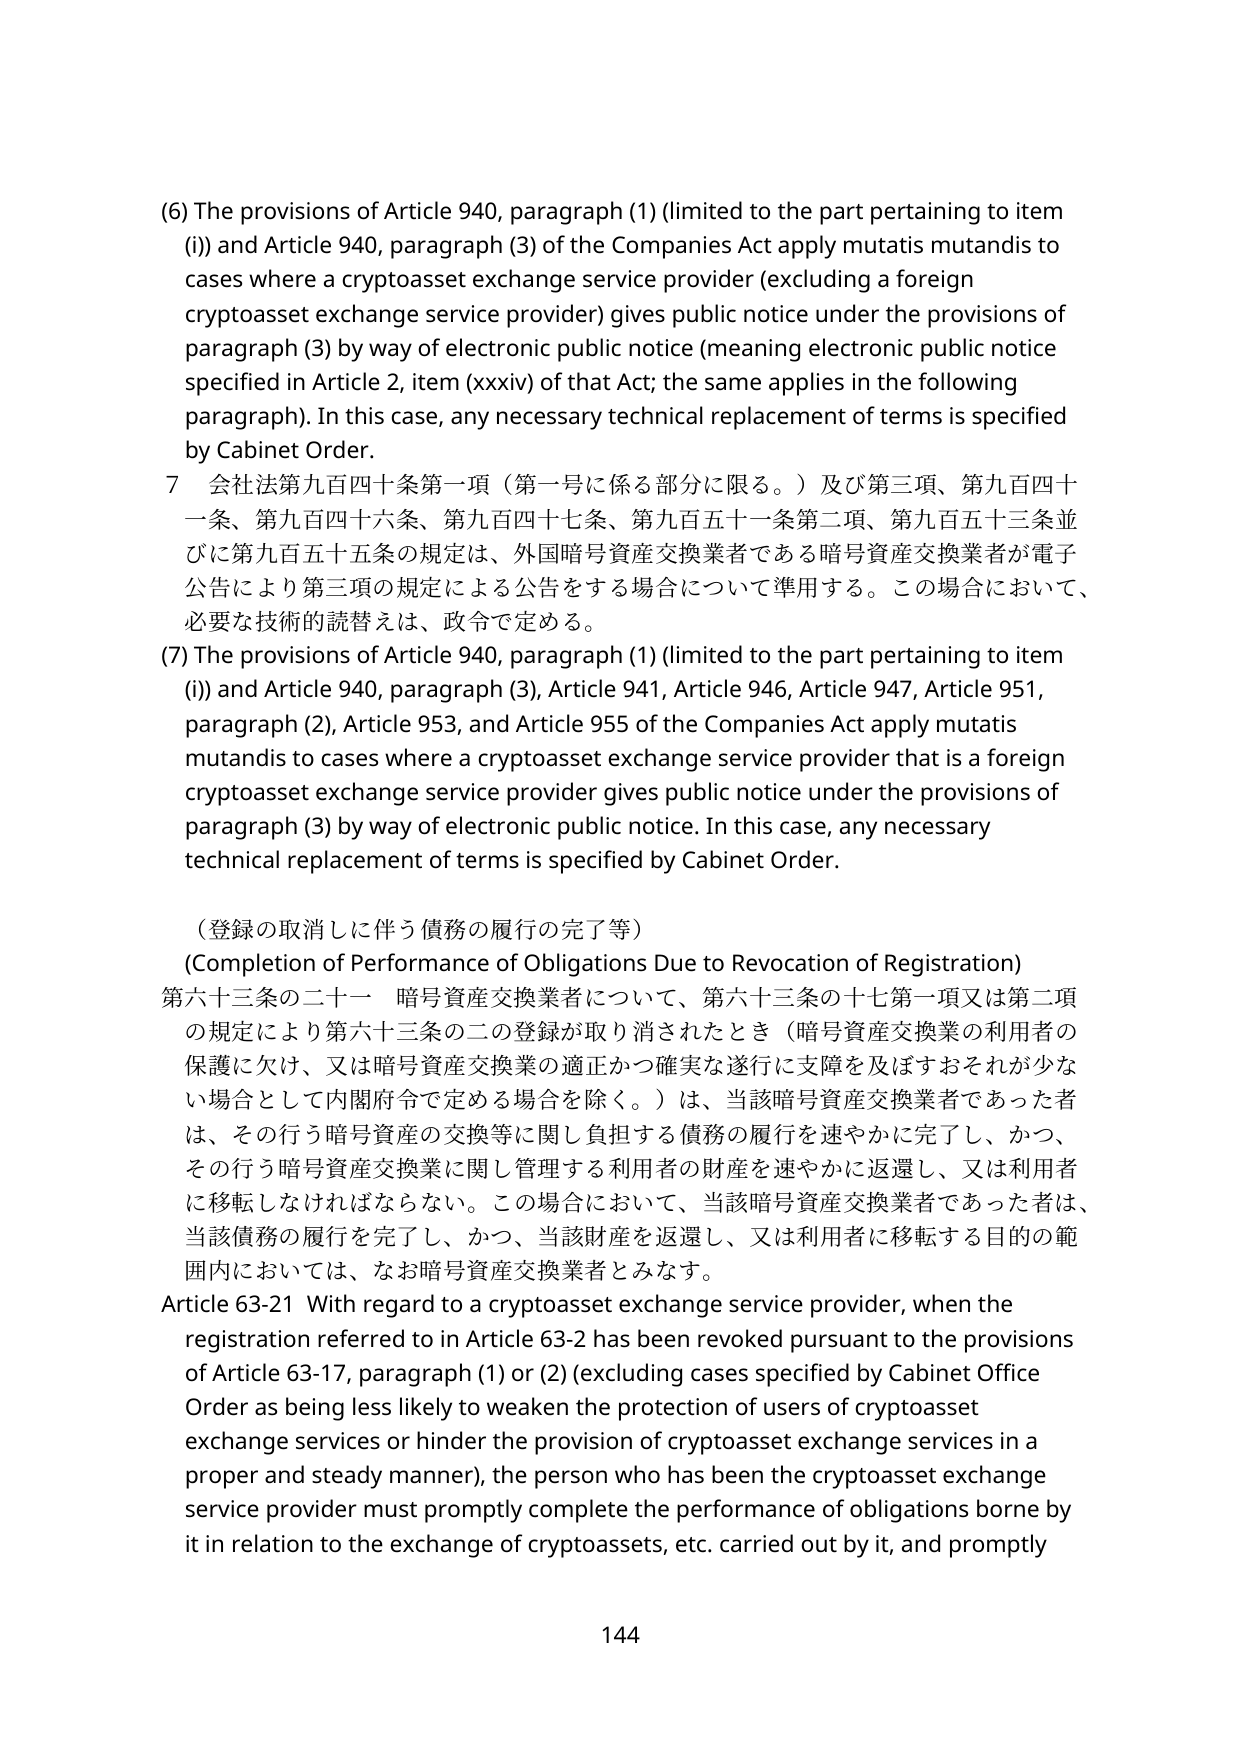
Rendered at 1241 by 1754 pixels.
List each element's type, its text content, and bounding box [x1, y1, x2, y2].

text （登録の取消しに伴う債務の履行の完了等） [184, 911, 1079, 945]
text (Completion of Performance of Obligations Due to Revocation of Registration) [184, 945, 1079, 979]
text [161, 1287, 1079, 1560]
text ７ 会社法第九百四十条第一項（第一号に係る部分に限る。）及び第三項、第九百四十一条、第九百四十六条、第九百四十七条、第九百五十一条第二項、第九百五十三条並びに第九百五十五条の規定は、外国暗号資産交換業者である暗号資産交換業者が電子公告により第三項の規定による公告をする場合について準用する。この場合において、必要な技術的読替えは、政令で定める。 [161, 467, 1079, 638]
text (7) The provisions of Article 940, paragraph (1) (limited to the part pertaining to item (i)) and Article 940, paragraph (3), Article 941, Article 946, Article 947, Article 951, paragraph (2), Article 953, and Article 955 of the Companies Act apply mutatis mutandis to cases where a cryptoasset exchange service provider that is a foreign cryptoasset exchange service provider gives public notice under the provisions of paragraph (3) by way of electronic public notice. In this case, any necessary technical replacement of terms is specified by Cabinet Order. [161, 638, 1079, 877]
text (6) The provisions of Article 940, paragraph (1) (limited to the part pertaining to item (i)) and Article 940, paragraph (3) of the Companies Act apply mutatis mutandis to cases where a cryptoasset exchange service provider (excluding a foreign cryptoasset exchange service provider) gives public notice under the provisions of paragraph (3) by way of electronic public notice (meaning electronic public notice specified in Article 2, item (xxxiv) of that Act; the same applies in the following paragraph). In this case, any necessary technical replacement of terms is specified by Cabinet Order. [161, 194, 1079, 467]
text 第六十三条の二十一 暗号資産交換業者について、第六十三条の十七第一項又は第二項の規定により第六十三条の二の登録が取り消されたとき（暗号資産交換業の利用者の保護に欠け、又は暗号資産交換業の適正かつ確実な遂行に支障を及ぼすおそれが少ない場合として内閣府令で定める場合を除く。）は、当該暗号資産交換業者であった者は、その行う暗号資産の交換等に関し負担する債務の履行を速やかに完了し、かつ、その行う暗号資産交換業に関し管理する利用者の財産を速やかに返還し、又は利用者に移転しなければならない。この場合において、当該暗号資産交換業者であった者は、当該債務の履行を完了し、かつ、当該財産を返還し、又は利用者に移転する目的の範囲内においては、なお暗号資産交換業者とみなす。 [161, 979, 1079, 1287]
